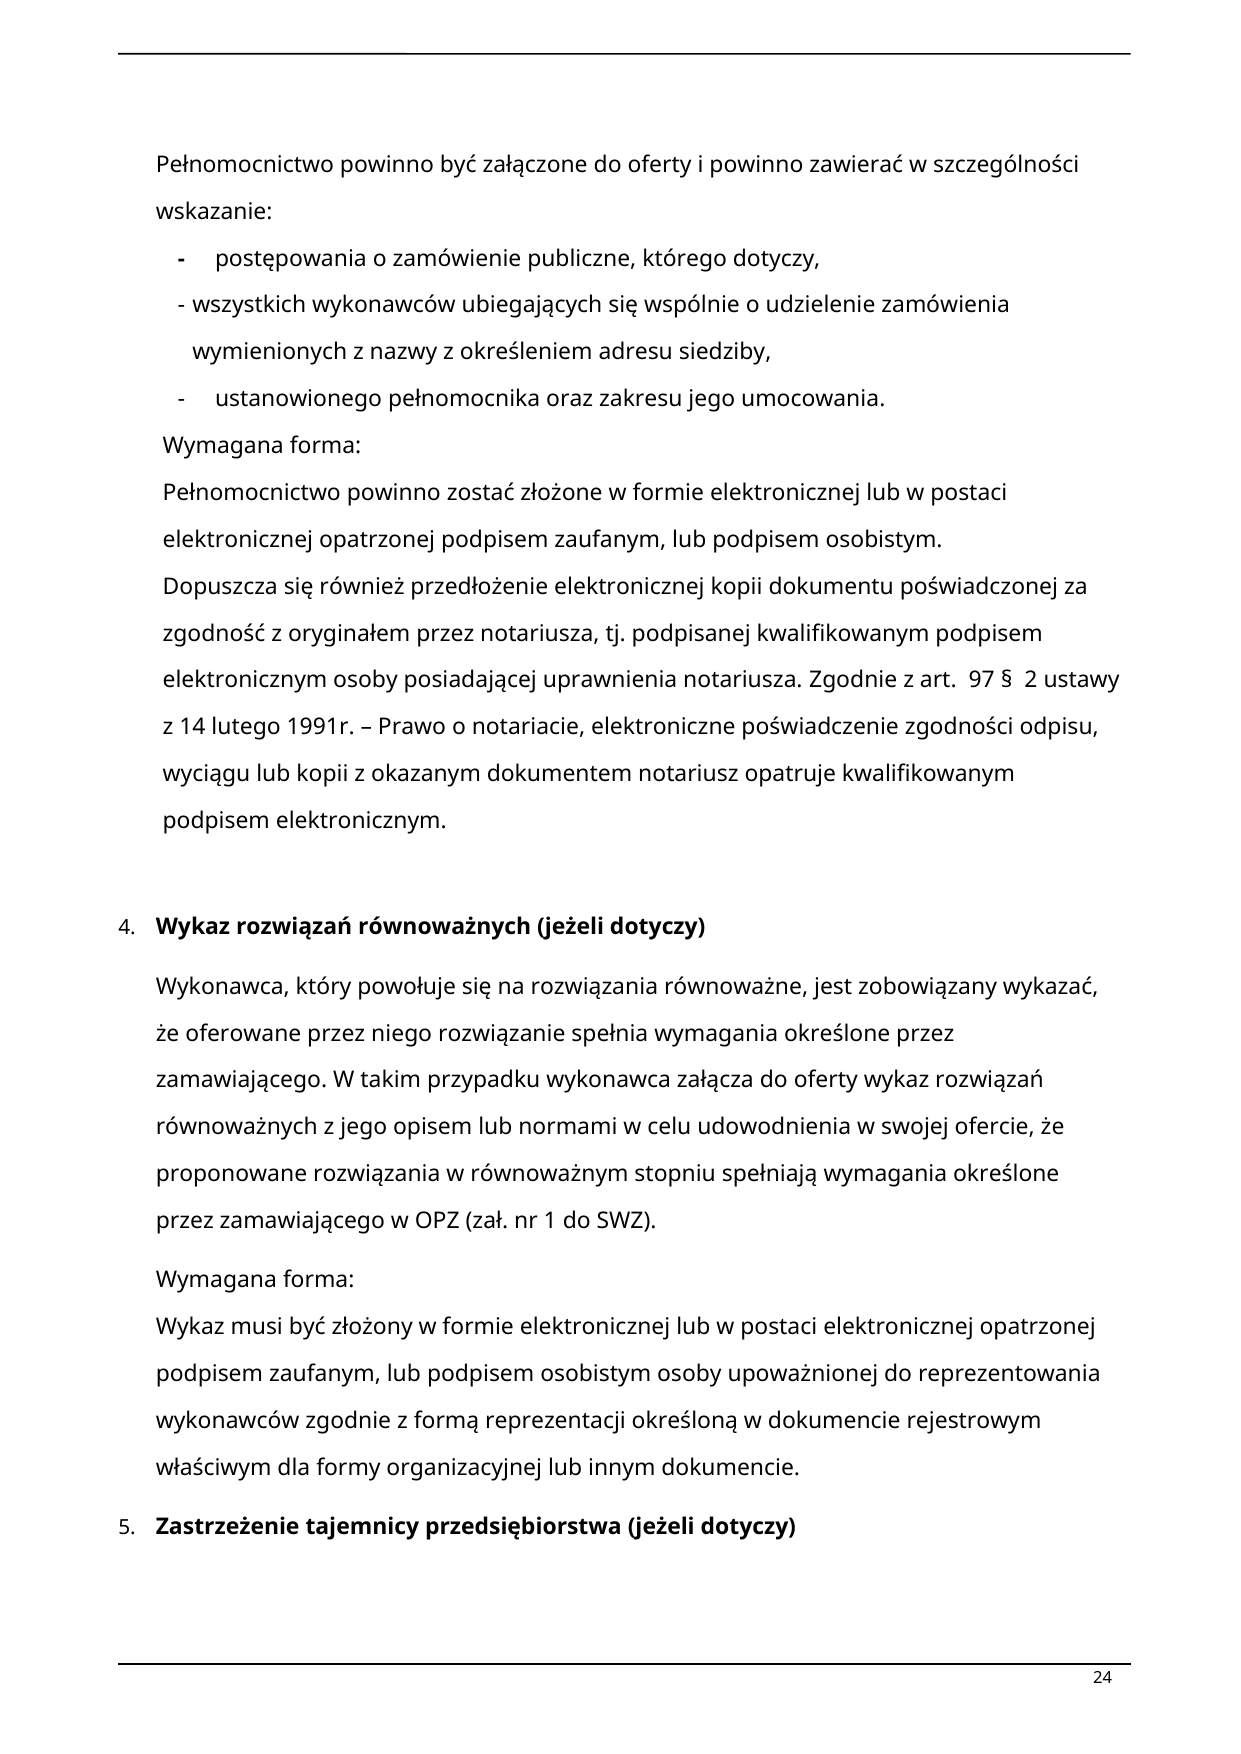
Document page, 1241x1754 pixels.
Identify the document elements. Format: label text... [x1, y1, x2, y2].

text Wykaz musi być złożony w formie elektronicznej lub w postaci elektronicznej opatrzonej podpisem zaufanym, lub podpisem osobistym osoby upoważnionej do reprezentowania wykonawców zgodnie z formą reprezentacji określoną w dokumencie rejestrowym właściwym dla formy organizacyjnej lub innym dokumencie. [156, 1310, 1120, 1482]
list ustanowionego pełnomocnika oraz zakresu jego umocowania. [177, 382, 1122, 413]
list postępowania o zamówienie publiczne, którego dotyczy, [177, 241, 1122, 273]
text Wymagana forma: [156, 1263, 1120, 1294]
text Dopuszcza się również przedłożenie elektronicznej kopii dokumentu poświadczonej za zgodność z oryginałem przez notariusza, tj. podpisanej kwalifikowanym podpisem elektronicznym osoby posiadającej uprawnienia notariusza. Zgodnie z art. 97 § 2 ustawy z 14 lutego 1991r. – Prawo o notariacie, elektroniczne poświadczenie zgodności odpisu, wyciągu lub kopii z okazanym dokumentem notariusz opatruje kwalifikowanym podpisem elektronicznym. [162, 569, 1122, 835]
list Zastrzeżenie tajemnicy przedsiębiorstwa (jeżeli dotyczy) [118, 1510, 1122, 1541]
text Pełnomocnictwo powinno być załączone do oferty i powinno zawierać w szczególności wskazanie: [156, 148, 1122, 226]
text Wymagana forma: [162, 429, 1122, 460]
list wszystkich wykonawców ubiegających się wspólnie o udzielenie zamówienia wymienionych z nazwy z określeniem adresu siedziby, [177, 288, 1122, 366]
list Wykaz rozwiązań równoważnych (jeżeli dotyczy) [118, 910, 1122, 941]
text Wykonawca, który powołuje się na rozwiązania równoważne, jest zobowiązany wykazać, że oferowane przez niego rozwiązanie spełnia wymagania określone przez zamawiającego. W takim przypadku wykonawca załącza do oferty wykaz rozwiązań równoważnych z jego opisem lub normami w celu udowodnienia w swojej ofercie, że proponowane rozwiązania w równoważnym stopniu spełniają wymagania określone przez zamawiającego w OPZ (zał. nr 1 do SWZ). [156, 969, 1122, 1235]
text Pełnomocnictwo powinno zostać złożone w formie elektronicznej lub w postaci elektronicznej opatrzonej podpisem zaufanym, lub podpisem osobistym. [162, 476, 1122, 554]
